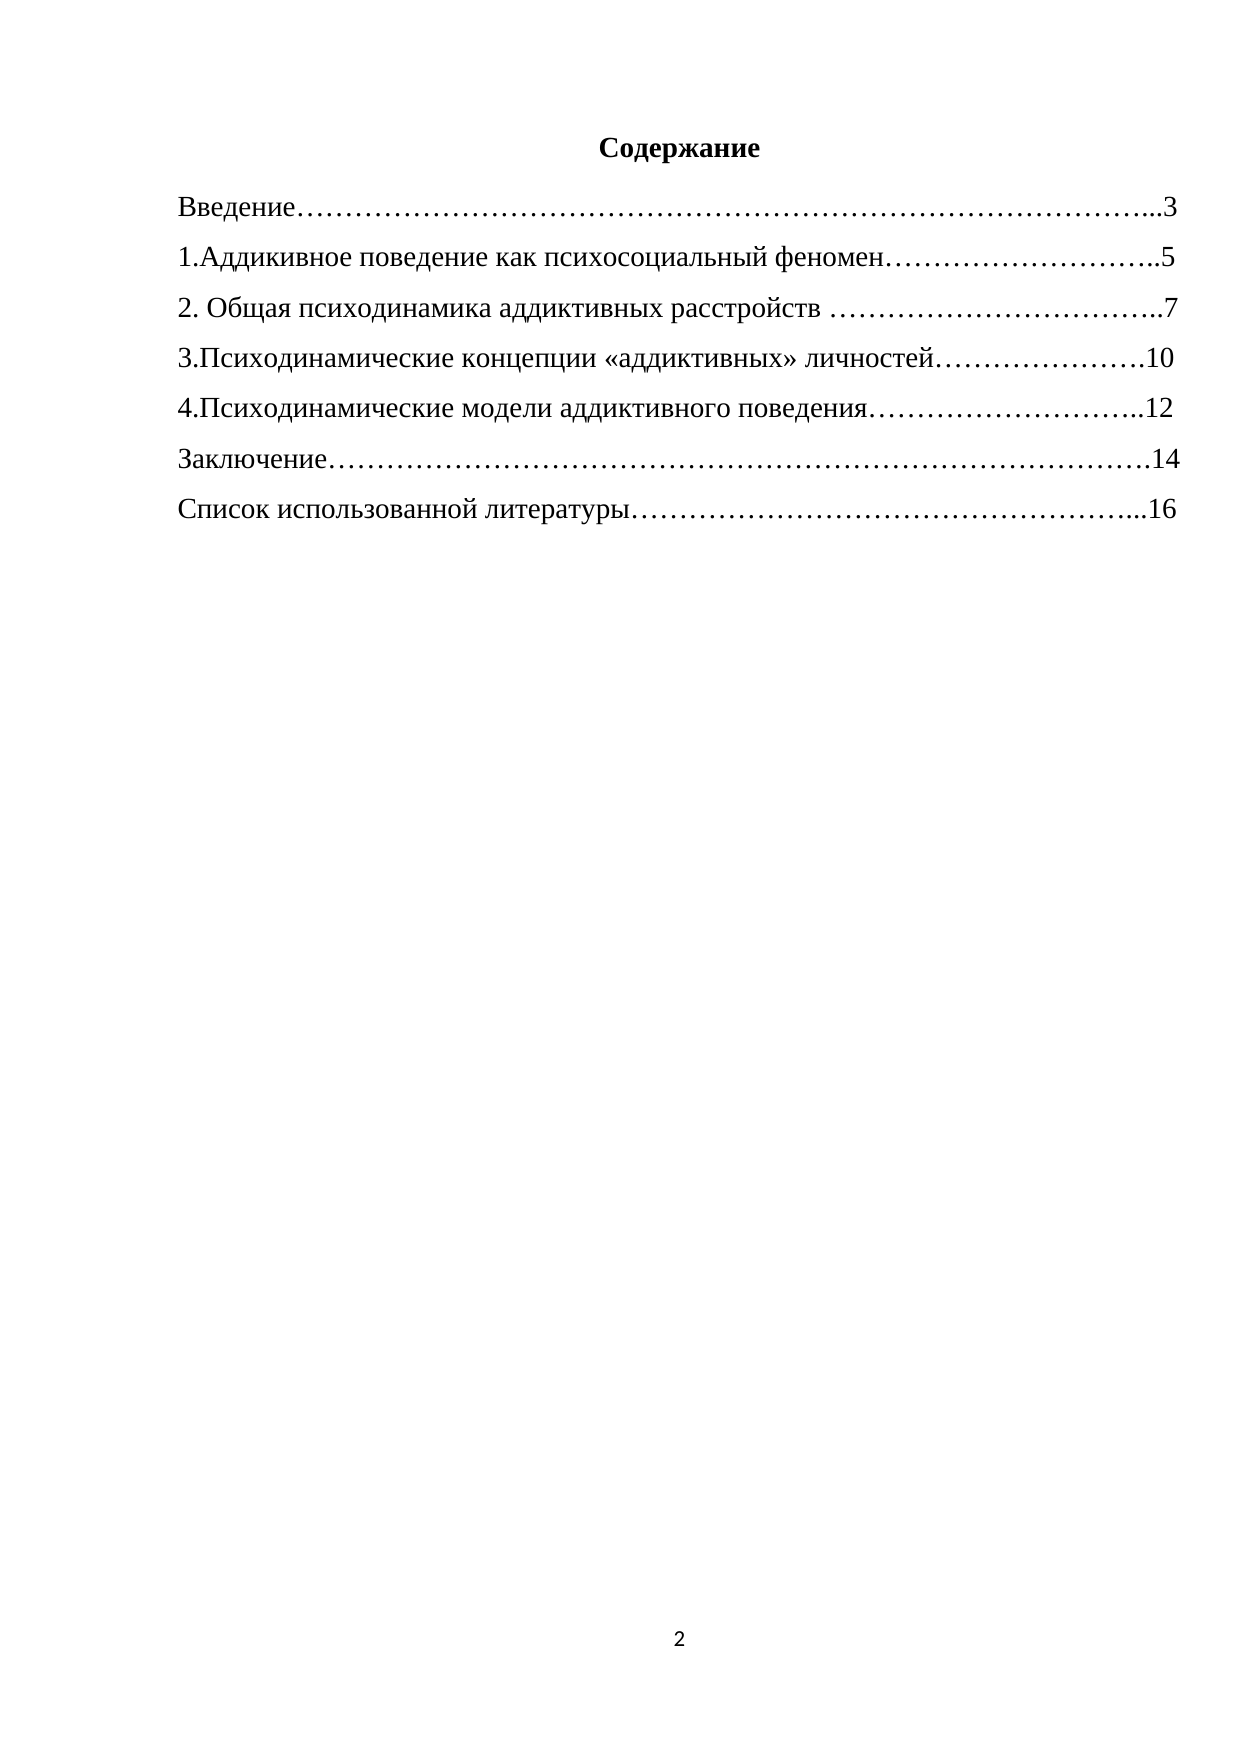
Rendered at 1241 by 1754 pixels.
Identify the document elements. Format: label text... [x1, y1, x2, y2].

text Содержание [177, 130, 1181, 163]
